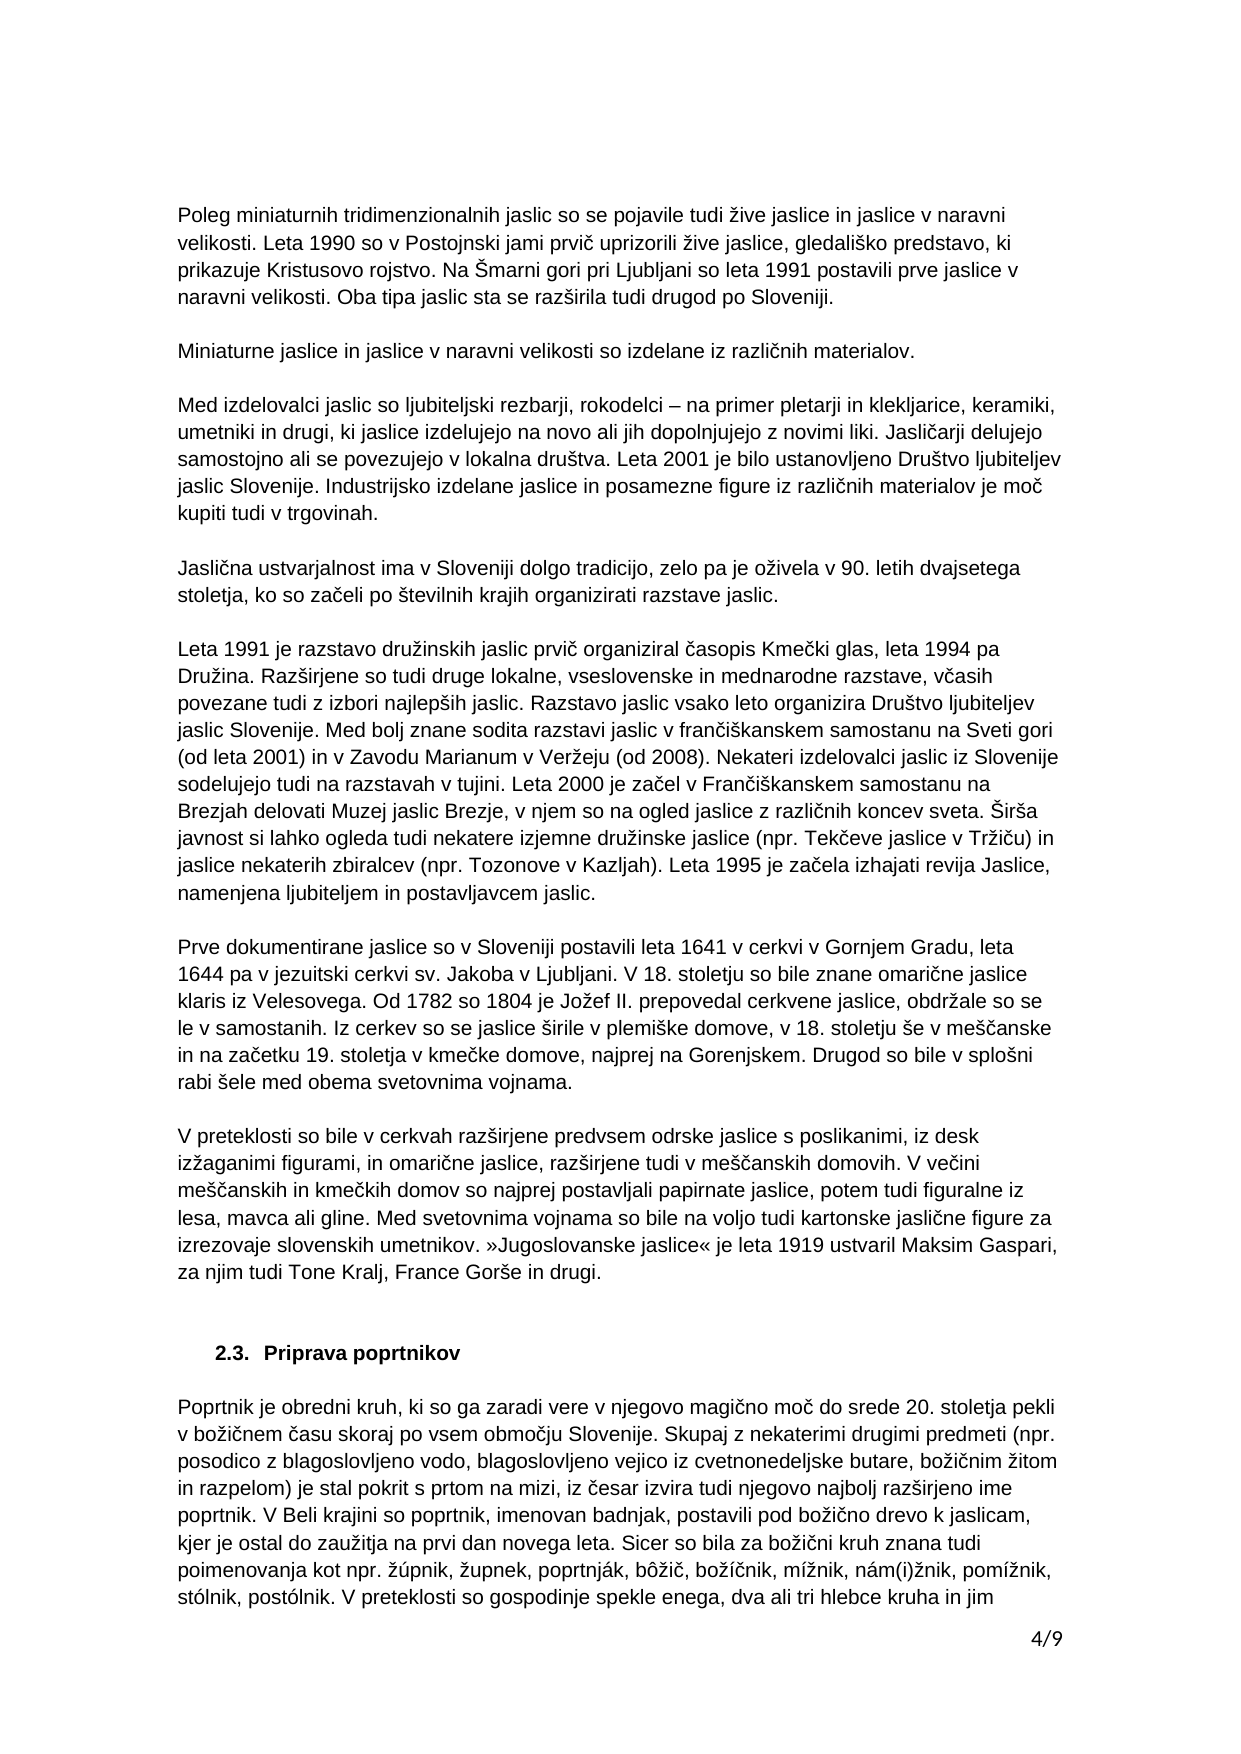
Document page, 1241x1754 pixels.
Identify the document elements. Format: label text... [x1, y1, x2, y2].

text Poleg miniaturnih tridimenzionalnih jaslic so se pojavile tudi žive jaslice in jaslice v naravni velikosti. Leta 1990 so v Postojnski jami prvič uprizorili žive jaslice, gledališko predstavo, ki prikazuje Kristusovo rojstvo. Na Šmarni gori pri Ljubljani so leta 1991 postavili prve jaslice v naravni velikosti. Oba tipa jaslic sta se razširila tudi drugod po Sloveniji. [177, 201, 1063, 309]
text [177, 1393, 1063, 1609]
text Jaslična ustvarjalnost ima v Sloveniji dolgo tradicijo, zelo pa je oživela v 90. letih dvajsetega stoletja, ko so začeli po številnih krajih organizirati razstave jaslic. [177, 553, 1063, 607]
text Med izdelovalci jaslic so ljubiteljski rezbarji, rokodelci – na primer pletarji in klekljarice, keramiki, umetniki in drugi, ki jaslice izdelujejo na novo ali jih dopolnjujejo z novimi liki. Jasličarji delujejo samostojno ali se povezujejo v lokalna društva. Leta 2001 je bilo ustanovljeno Društvo ljubiteljev jaslic Slovenije. Industrijsko izdelane jaslice in posamezne figure iz različnih materialov je moč kupiti tudi v trgovinah. [177, 391, 1063, 526]
text Miniaturne jaslice in jaslice v naravni velikosti so izdelane iz različnih materialov. [177, 337, 1063, 364]
text Leta 1991 je razstavo družinskih jaslic prvič organiziral časopis Kmečki glas, leta 1994 pa Družina. Razširjene so tudi druge lokalne, vseslovenske in mednarodne razstave, včasih povezane tudi z izbori najlepših jaslic. Razstavo jaslic vsako leto organizira Društvo ljubiteljev jaslic Slovenije. Med bolj znane sodita razstavi jaslic v frančiškanskem samostanu na Sveti gori (od leta 2001) in v Zavodu Marianum v Veržeju (od 2008). Nekateri izdelovalci jaslic iz Slovenije sodelujejo tudi na razstavah v tujini. Leta 2000 je začel v Frančiškanskem samostanu na Brezjah delovati Muzej jaslic Brezje, v njem so na ogled jaslice z različnih koncev sveta. Širša javnost si lahko ogleda tudi nekatere izjemne družinske jaslice (npr. Tekčeve jaslice v Tržiču) in jaslice nekaterih zbiralcev (npr. Tozonove v Kazljah). Leta 1995 je začela izhajati revija Jaslice, namenjena ljubiteljem in postavljavcem jaslic. [177, 634, 1063, 905]
text Prve dokumentirane jaslice so v Sloveniji postavili leta 1641 v cerkvi v Gornjem Gradu, leta 1644 pa v jezuitski cerkvi sv. Jakoba v Ljubljani. V 18. stoletju so bile znane omarične jaslice klaris iz Velesovega. Od 1782 so 1804 je Jožef II. prepovedal cerkvene jaslice, obdržale so se le v samostanih. Iz cerkev so se jaslice širile v plemiške domove, v 18. stoletju še v meščanske in na začetku 19. stoletja v kmečke domove, najprej na Gorenjskem. Drugod so bile v splošni rabi šele med obema svetovnima vojnama. [177, 932, 1063, 1095]
list Priprava poprtnikov [215, 1339, 1063, 1366]
text V preteklosti so bile v cerkvah razširjene predvsem odrske jaslice s poslikanimi, iz desk izžaganimi figurami, in omarične jaslice, razširjene tudi v meščanskih domovih. V večini meščanskih in kmečkih domov so najprej postavljali papirnate jaslice, potem tudi figuralne iz lesa, mavca ali gline. Med svetovnima vojnama so bile na voljo tudi kartonske jaslične figure za izrezovaje slovenskih umetnikov. »Jugoslovanske jaslice« je leta 1919 ustvaril Maksim Gaspari, za njim tudi Tone Kralj, France Gorše in drugi. [177, 1122, 1063, 1284]
